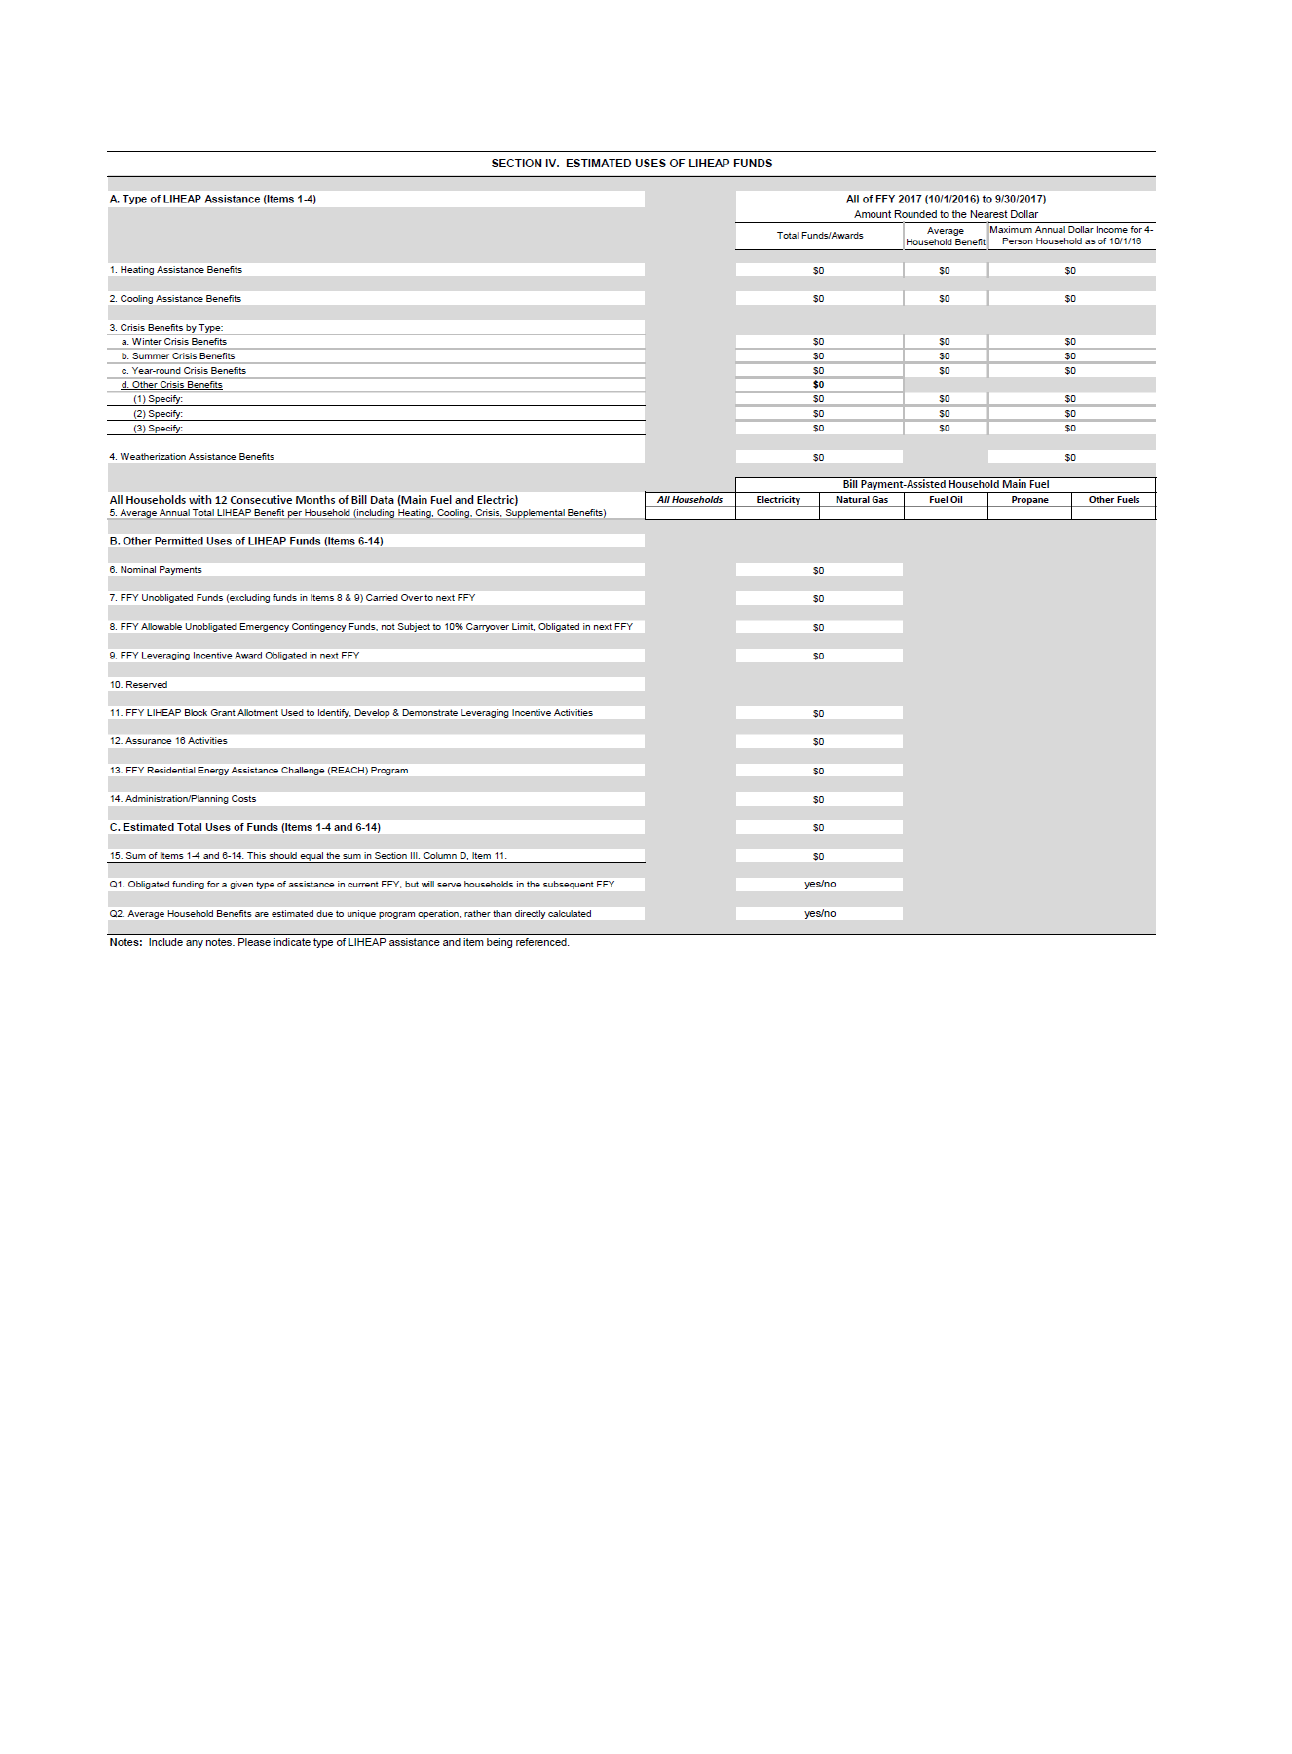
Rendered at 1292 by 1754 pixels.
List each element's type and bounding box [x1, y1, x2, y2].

picture [86, 127, 1174, 962]
